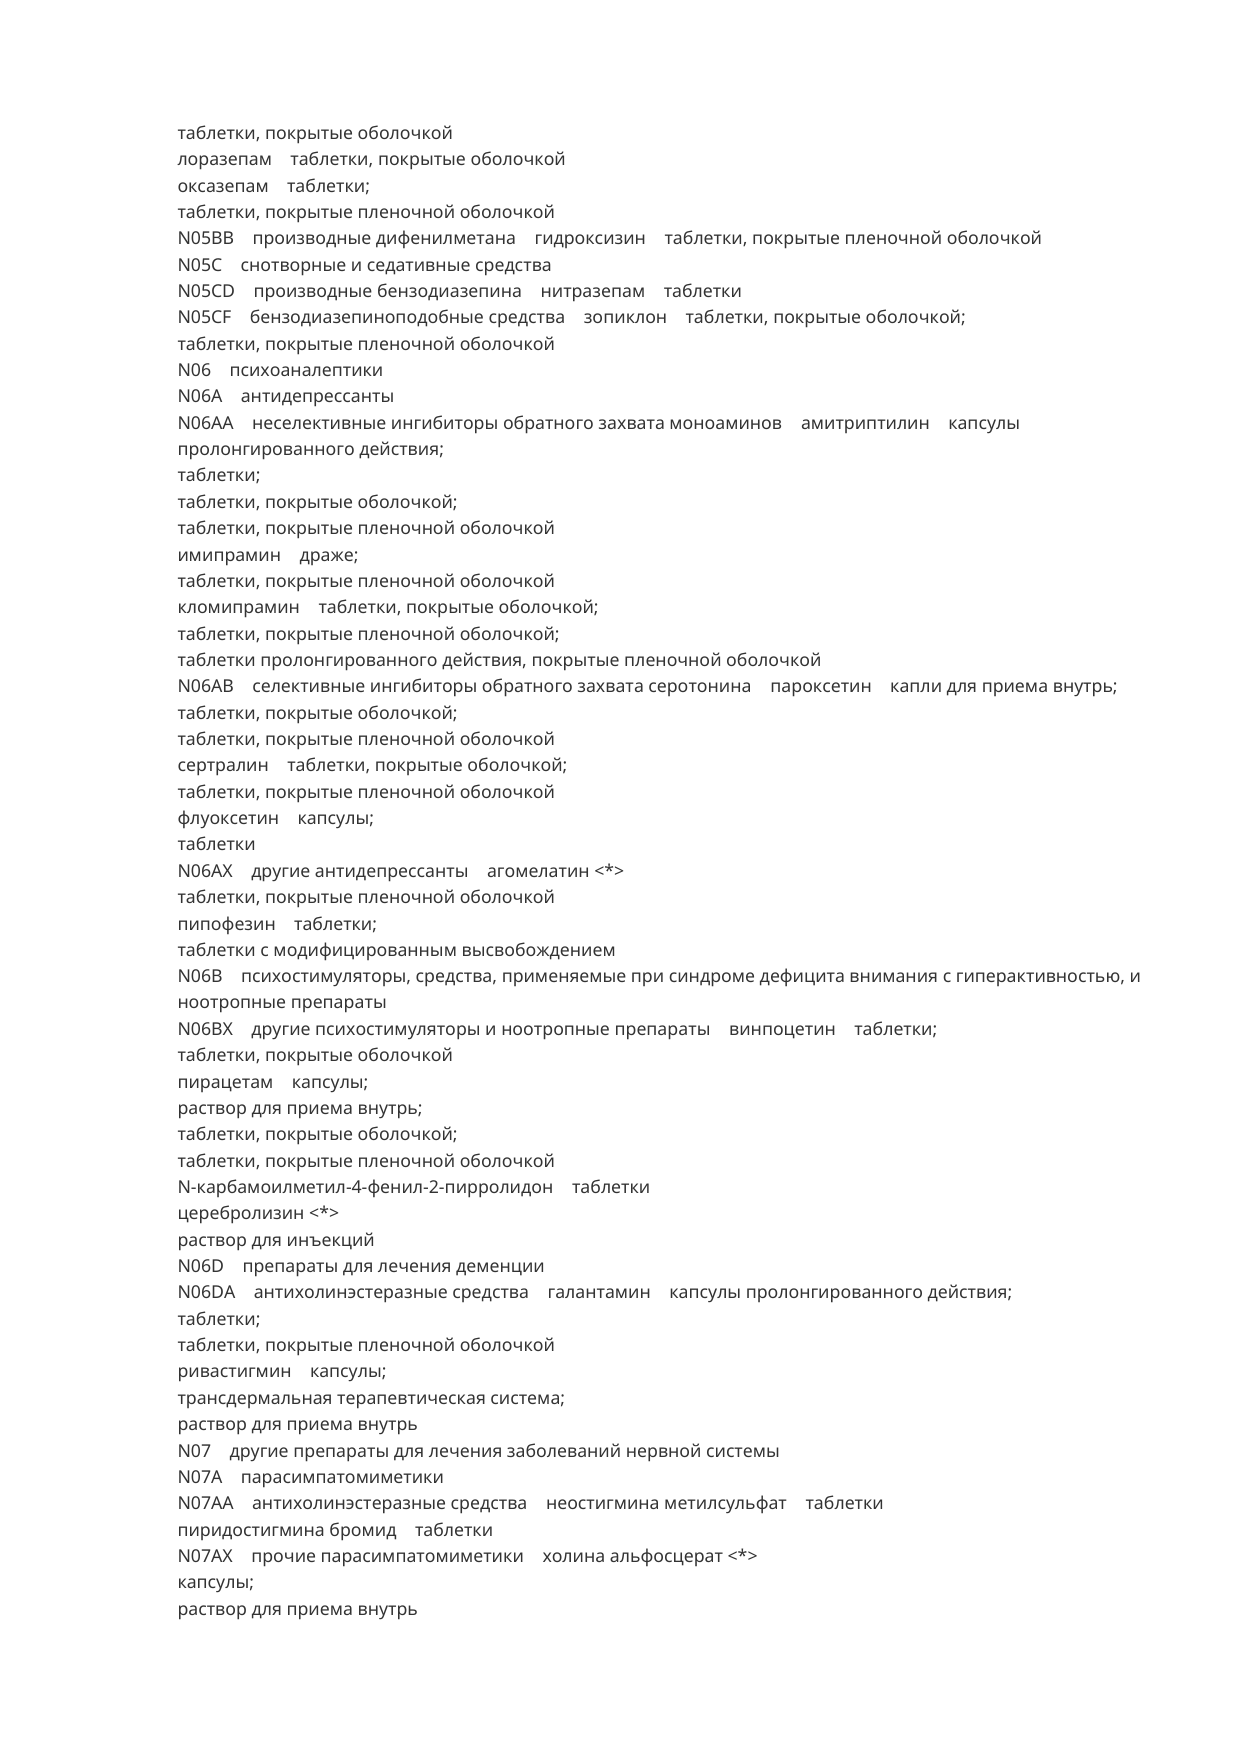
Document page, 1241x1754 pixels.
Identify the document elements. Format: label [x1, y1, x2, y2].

text [177, 118, 1152, 1620]
